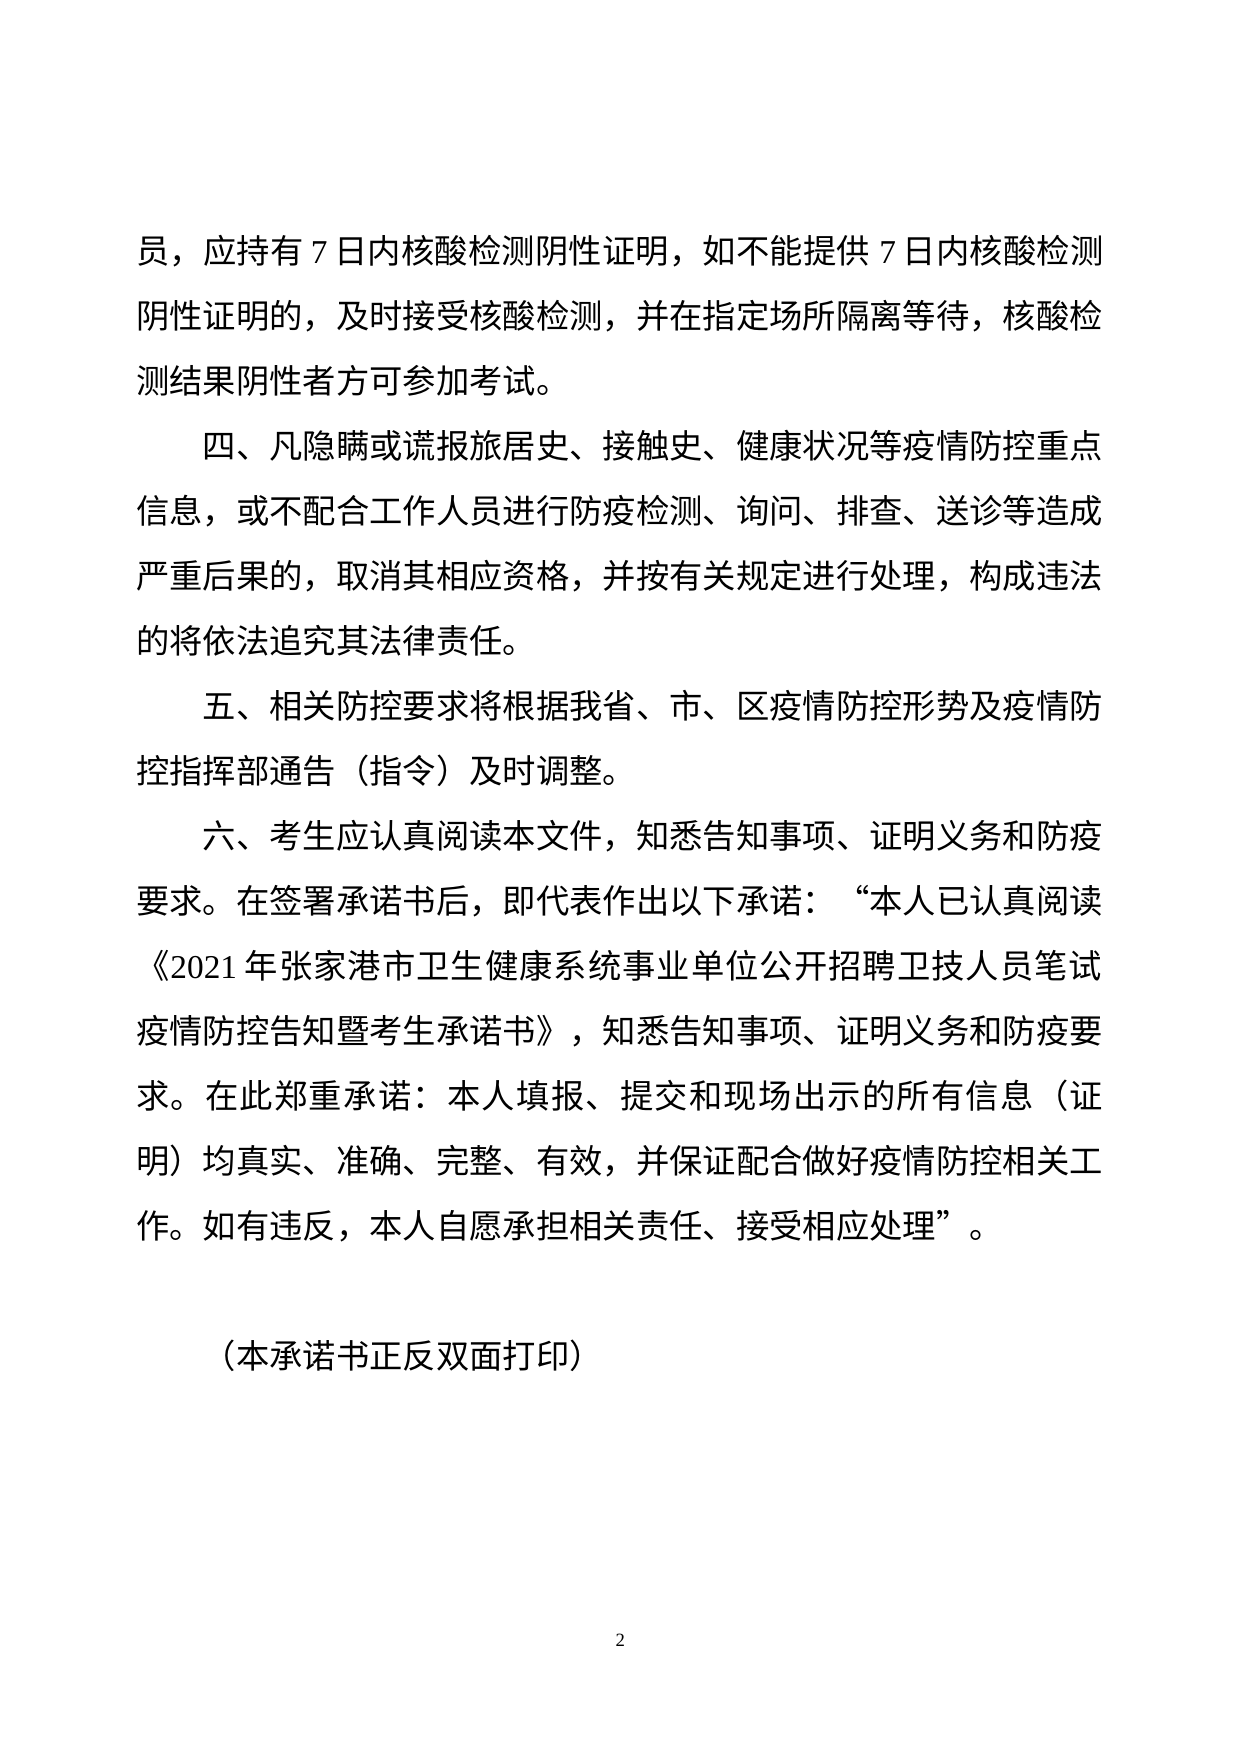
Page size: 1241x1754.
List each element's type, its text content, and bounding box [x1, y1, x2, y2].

text （本承诺书正反双面打印） [136, 1322, 1104, 1387]
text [136, 217, 1104, 412]
text 六、考生应认真阅读本文件，知悉告知事项、证明义务和防疫要求。在签署承诺书后，即代表作出以下承诺：“本人已认真阅读 [136, 802, 1104, 932]
text 《2021年张家港市卫生健康系统事业单位公开招聘卫技人员笔试疫情防控告知暨考生承诺书》，知悉告知事项、证明义务和防疫要求。在此郑重承诺：本人填报、提交和现场出示的所有信息（证明）均真实、准确、完整、有效，并保证配合做好疫情防控相关工作。如有违反，本人自愿承担相关责任、接受相应处理”。 [136, 932, 1104, 1257]
text 四、凡隐瞒或谎报旅居史、接触史、健康状况等疫情防控重点信息，或不配合工作人员进行防疫检测、询问、排查、送诊等造成严重后果的，取消其相应资格，并按有关规定进行处理，构成违法的将依法追究其法律责任。 [136, 412, 1104, 672]
text 五、相关防控要求将根据我省、市、区疫情防控形势及疫情防控指挥部通告（指令）及时调整。 [136, 672, 1104, 802]
